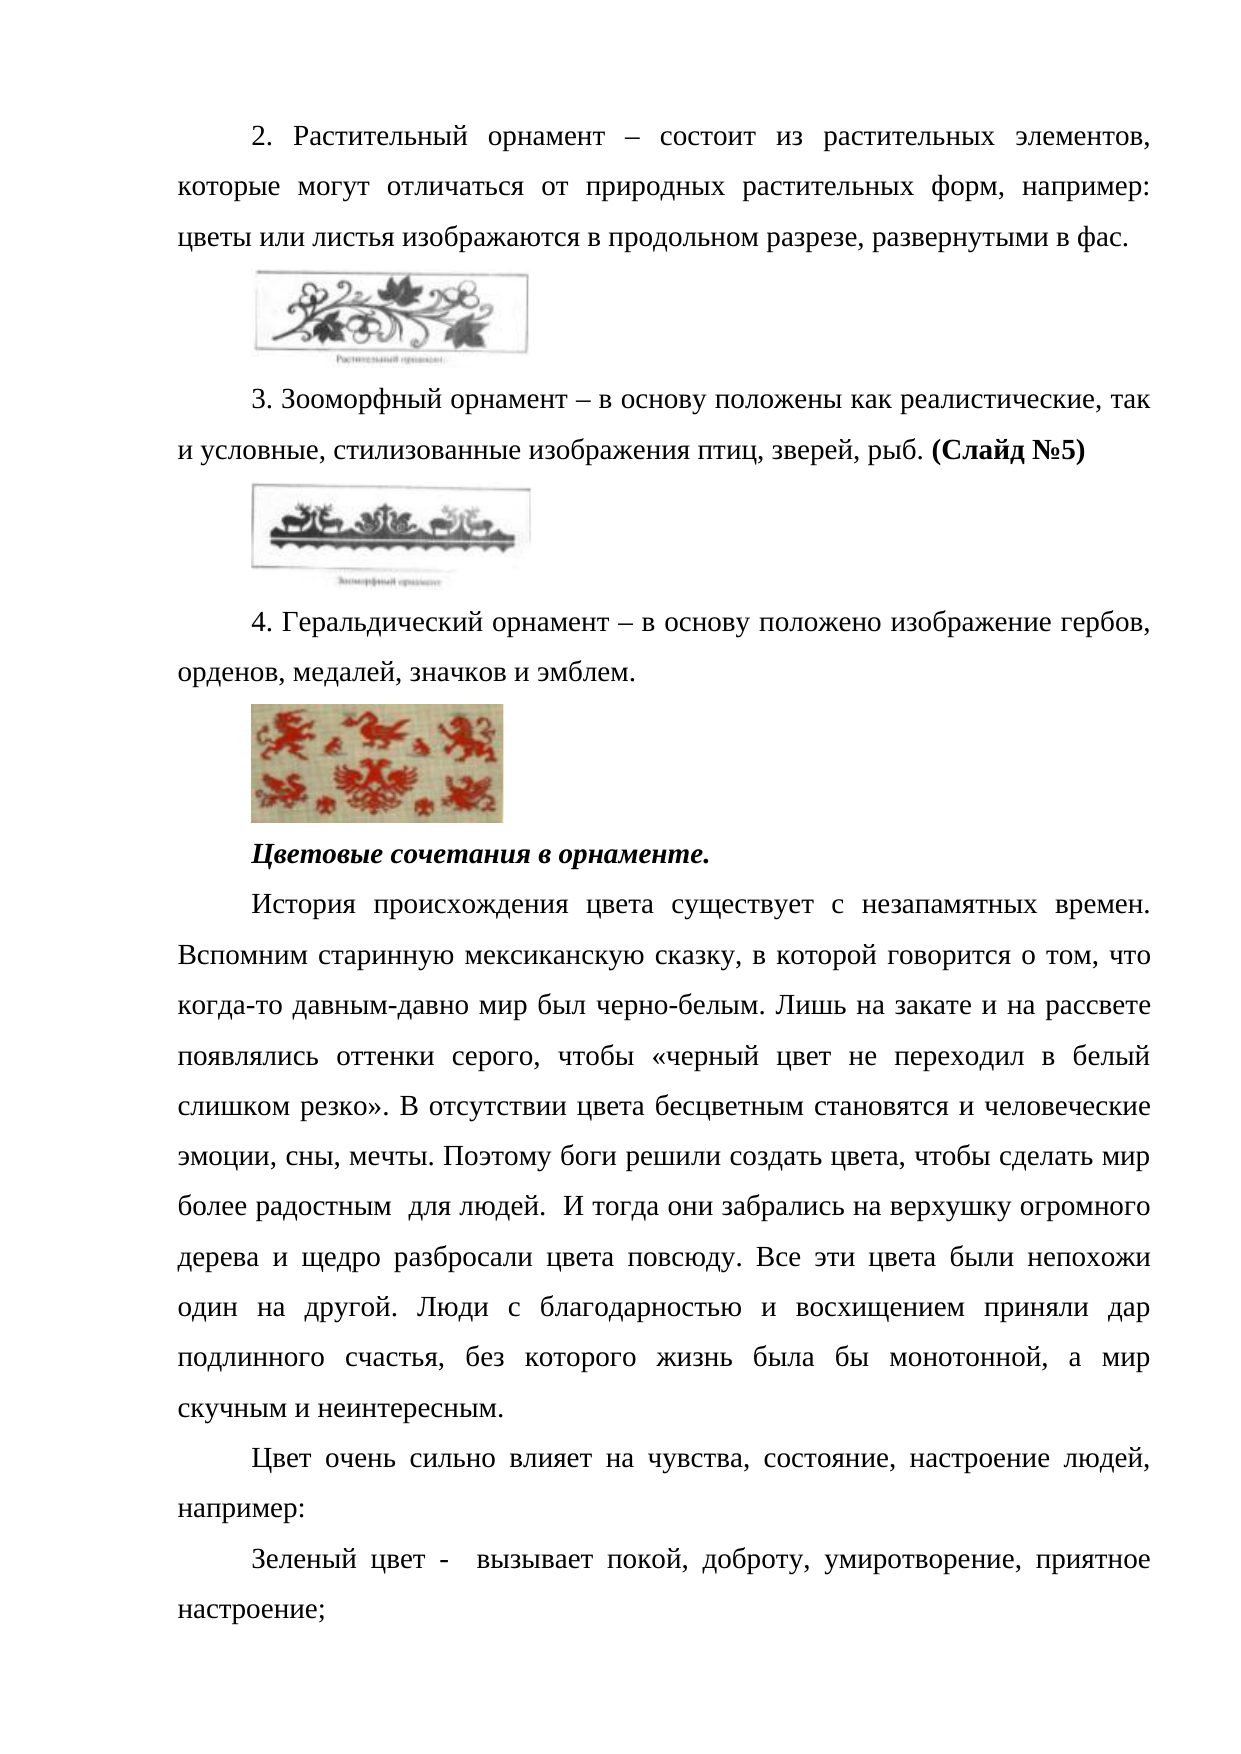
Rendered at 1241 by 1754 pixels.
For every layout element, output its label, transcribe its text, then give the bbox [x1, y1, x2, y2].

text Зеленый цвет - вызывает покой, доброту, умиротворение, приятное настроение; [177, 1541, 1152, 1624]
picture [251, 704, 504, 823]
text Цветовые сочетания в орнаменте. [177, 836, 1152, 870]
text Цвет очень сильно влияет на чувства, состояние, настроение людей, например: [177, 1440, 1152, 1524]
text 3. Зооморфный орнамент – в основу положены как реалистические, так и условные, стилизованные изображения птиц, зверей, рыб. (Слайд №5) [177, 381, 1152, 465]
text История происхождения цвета существует с незапамятных времен. Вспомним старинную мексиканскую сказку, в которой говорится о том, что когда-то давным-давно мир был черно-белым. Лишь на закате и на рассвете появлялись оттенки серого, чтобы «черный цвет не переходил в белый слишком резко». В отсутствии цвета бесцветным становятся и человеческие эмоции, сны, мечты. Поэтому боги решили создать цвета, чтобы сделать мир более радостным для людей. И тогда они забрались на верхушку огромного дерева и щедро разбросали цвета повсюду. Все эти цвета были непохожи один на другой. Люди с благодарностью и восхищением приняли дар подлинного счастья, без которого жизнь была бы монотонной, а мир скучным и неинтересным. [177, 887, 1152, 1423]
text 4. Геральдический орнамент – в основу положено изображение гербов, орденов, медалей, значков и эмблем. [177, 604, 1152, 688]
text 2. Растительный орнамент – состоит из растительных элементов, которые могут отличаться от природных растительных форм, например: цветы или листья изображаются в продольном разрезе, развернутыми в фас. [177, 118, 1152, 252]
